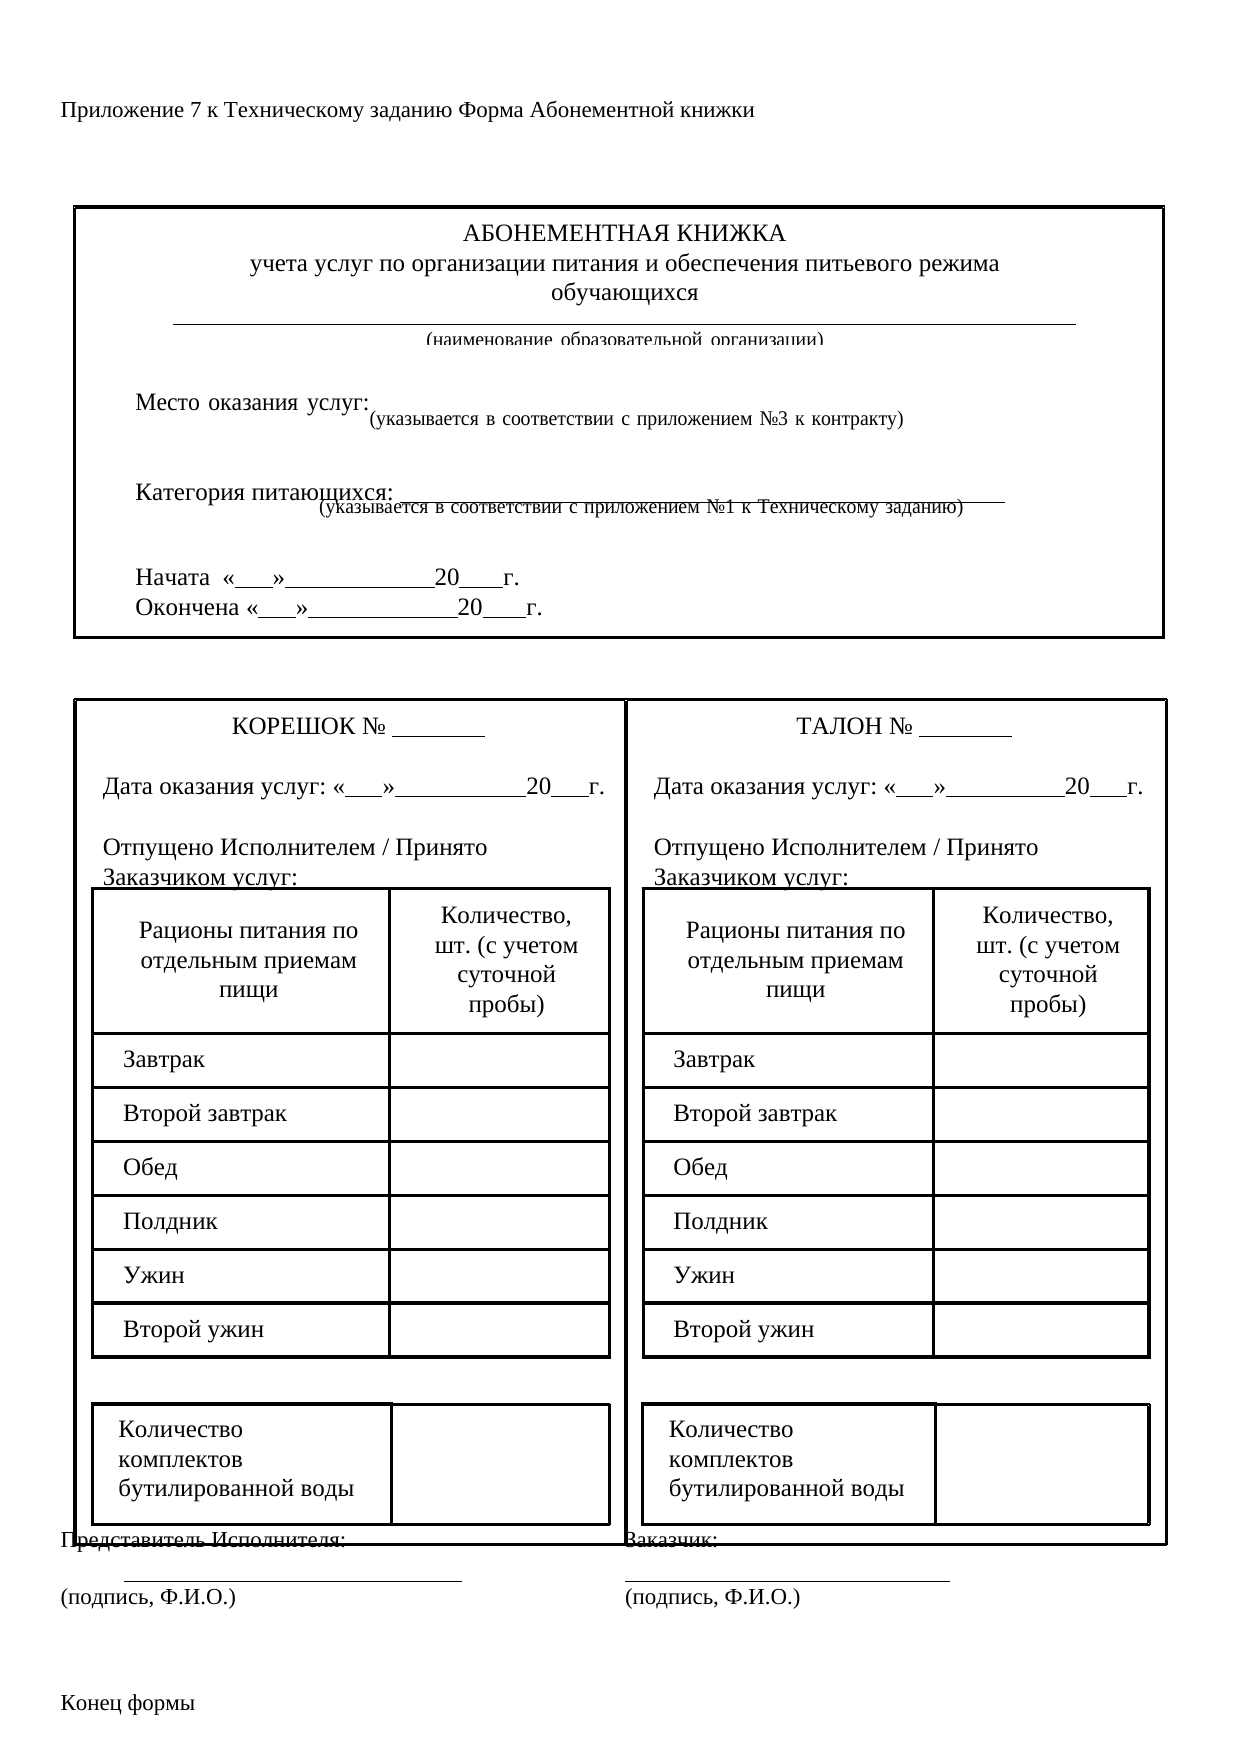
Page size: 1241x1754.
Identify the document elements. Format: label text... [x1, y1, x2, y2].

text Конец формы [60, 1689, 1180, 1715]
text (подпись, Ф.И.О.) (подпись, Ф.И.О.) [60, 1578, 1180, 1609]
text Представитель Исполнителя: Заказчик: [60, 886, 1180, 1552]
text Приложение 7 к Техническому заданию Форма Абонементной книжки [60, 96, 1180, 122]
